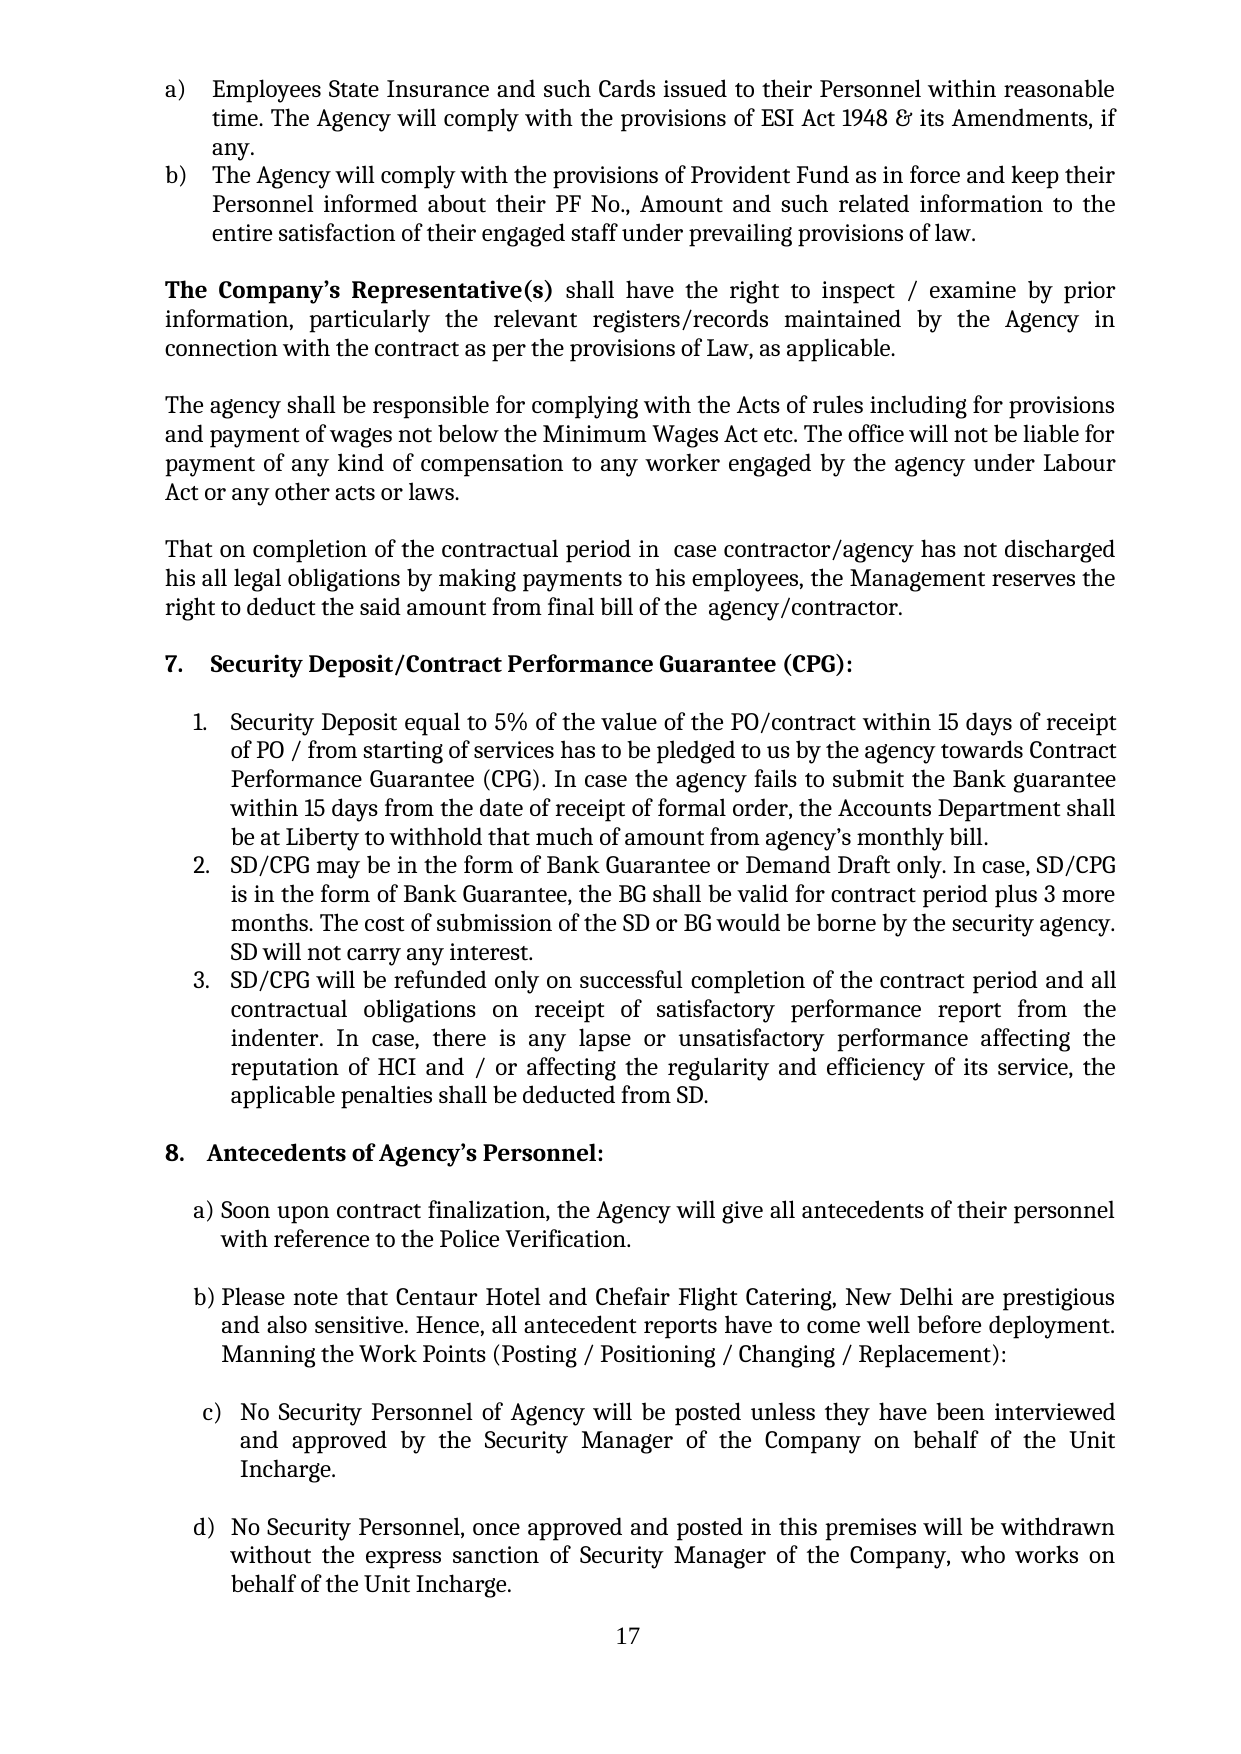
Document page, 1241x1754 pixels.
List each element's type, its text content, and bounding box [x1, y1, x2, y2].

list Security Deposit equal to 5% of the value of the PO/contract within 15 days of receipt of PO / from starting of services has to be pledged to us by the agency towards Contract Performance Guarantee (CPG). In case the agency fails to submit the Bank guarantee within 15 days from the date of receipt of formal order, the Accounts Department shall be at Liberty to withhold that much of amount from agency’s monthly bill. [193, 707, 1117, 851]
list The Agency will comply with the provisions of Provident Fund as in force and keep their Personnel informed about their PF No., Amount and such related information to the entire satisfaction of their engaged staff under prevailing provisions of law. [165, 161, 1117, 247]
list No Security Personnel of Agency will be posted unless they have been interviewed and approved by the Security Manager of the Company on behalf of the Unit Incharge. [202, 1397, 1117, 1484]
list Soon upon contract finalization, the Agency will give all antecedents of their personnel with reference to the Police Verification. [193, 1196, 1117, 1254]
text 8. Antecedents of Agency’s Personnel: [165, 1139, 1117, 1167]
text That on completion of the contractual period in case contractor/agency has not discharged his all legal obligations by making payments to his employees, the Management reserves the right to deduct the said amount from final bill of the agency/contractor. [165, 535, 1117, 621]
list No Security Personnel, once approved and posted in this premises will be withdrawn without the express sanction of Security Manager of the Company, who works on behalf of the Unit Incharge. [193, 1512, 1117, 1599]
text The agency shall be responsible for complying with the Acts of rules including for provisions and payment of wages not below the Minimum Wages Act etc. The office will not be liable for payment of any kind of compensation to any worker engaged by the agency under Labour Act or any other acts or laws. [165, 391, 1117, 506]
list Employees State Insurance and such Cards issued to their Personnel within reasonable time. The Agency will comply with the provisions of ESI Act 1948 & its Amendments, if any. [165, 75, 1117, 161]
list SD/CPG will be refunded only on successful completion of the contract period and all contractual obligations on receipt of satisfactory performance report from the indenter. In case, there is any lapse or unsatisfactory performance affecting the reputation of HCI and / or affecting the regularity and efficiency of its service, the applicable penalties shall be deducted from SD. [193, 966, 1117, 1110]
text 7. Security Deposit/Contract Performance Guarantee (CPG): [165, 650, 1117, 679]
list Please note that Centaur Hotel and Chefair Flight Catering, New Delhi are prestigious and also sensitive. Hence, all antecedent reports have to come well before deployment. Manning the Work Points (Posting / Positioning / Changing / Replacement): [193, 1282, 1117, 1369]
list SD/CPG may be in the form of Bank Guarantee or Demand Draft only. In case, SD/CPG is in the form of Bank Guarantee, the BG shall be valid for contract period plus 3 more months. The cost of submission of the SD or BG would be borne by the security agency. SD will not carry any interest. [193, 851, 1117, 966]
text The Company’s Representative(s) shall have the right to inspect / examine by prior information, particularly the relevant registers/records maintained by the Agency in connection with the contract as per the provisions of Law, as applicable. [165, 276, 1117, 362]
